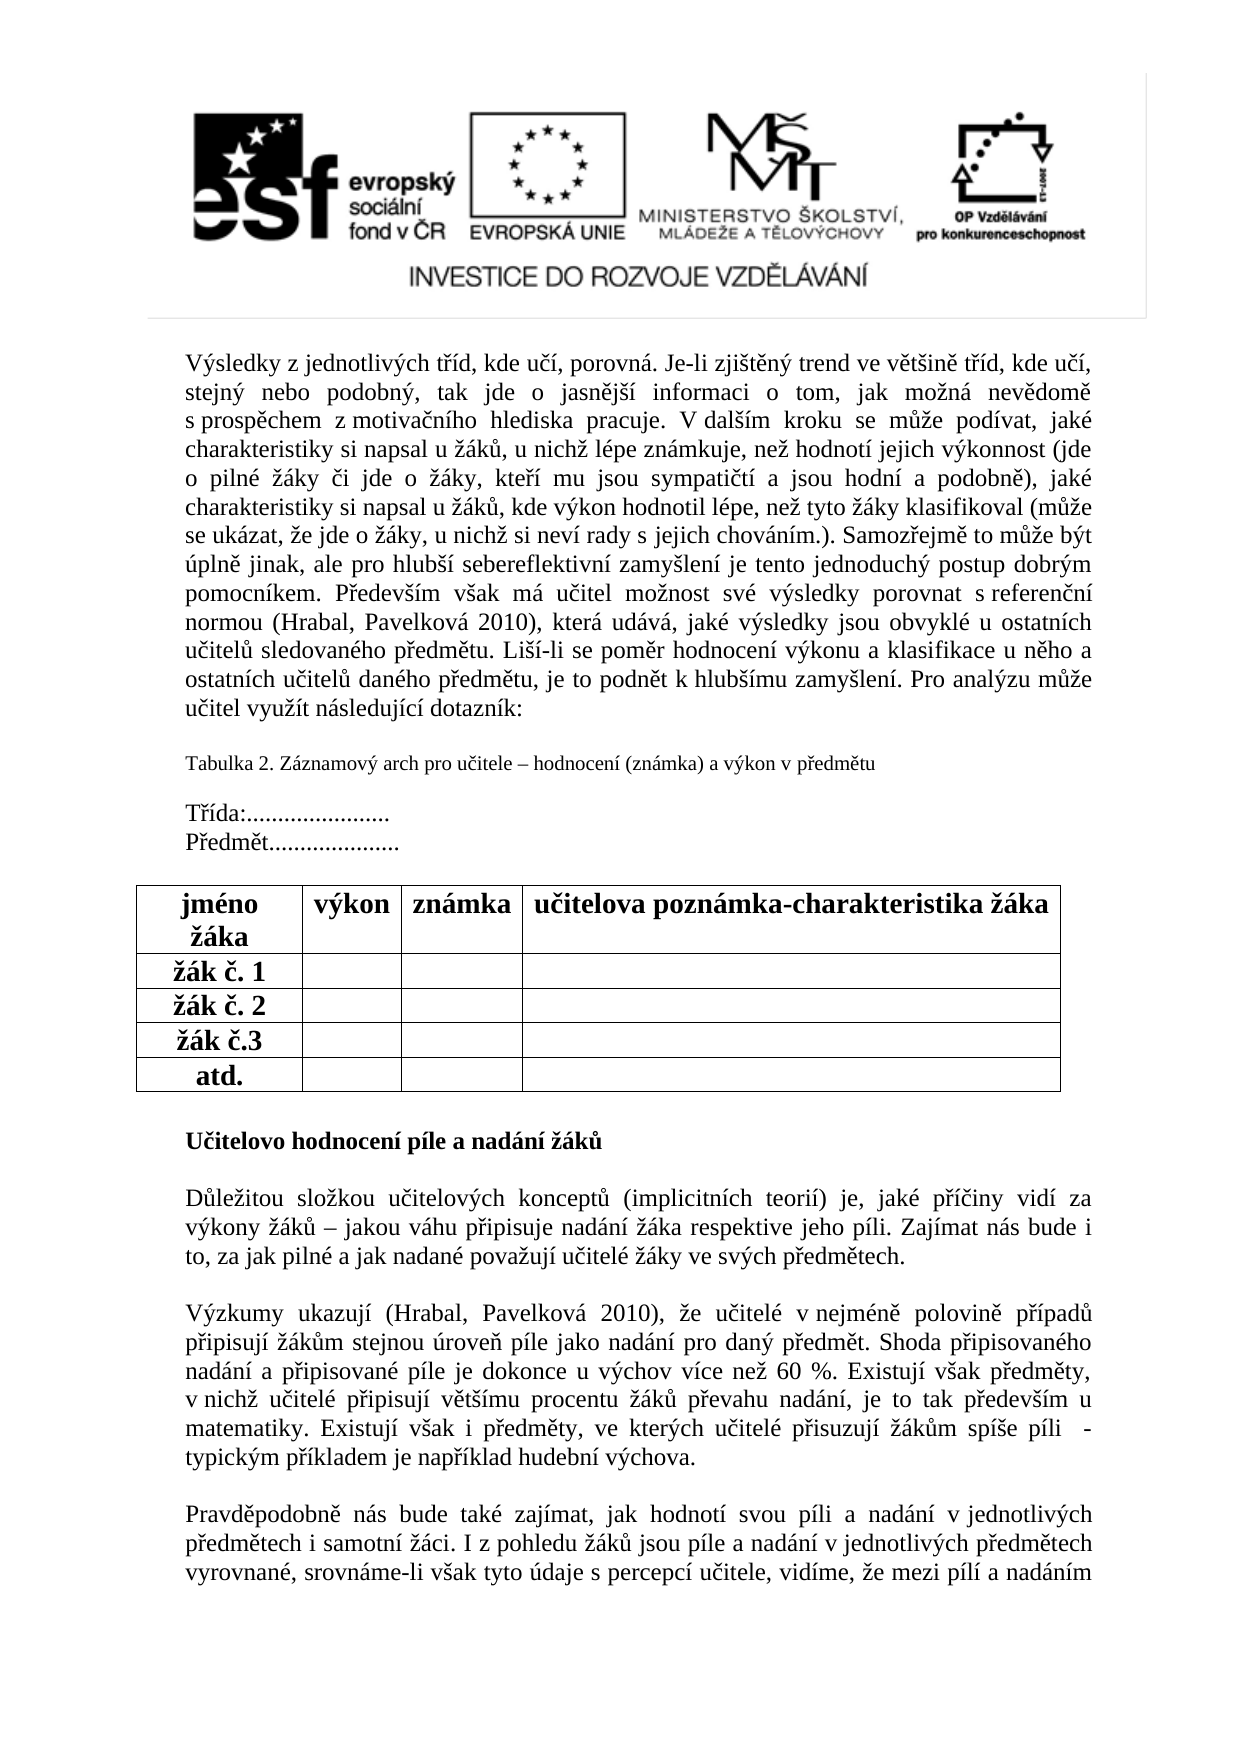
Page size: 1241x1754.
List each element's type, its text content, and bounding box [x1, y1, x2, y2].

table_cell žák č.3 [137, 1023, 302, 1057]
table_header učitelova poznámka-charakteristika žáka [523, 886, 1060, 953]
text Důležitou složkou učitelových konceptů (implicitních teorií) je, jaké příčiny vidí za výkony žáků – jakou váhu připisuje nadání žáka respektive jeho píli. Zajímat nás bude i to, za jak pilné a jak nadané považují učitelé žáky ve svých předmětech. [185, 1183, 1092, 1269]
text Předmět..................... [185, 827, 1092, 856]
picture [147, 73, 1148, 320]
table_header známka [402, 886, 522, 953]
text Tabulka 2. Záznamový arch pro učitele – hodnocení (známka) a výkon v předmětu [185, 750, 1092, 774]
table_cell žák č. 2 [137, 989, 302, 1022]
table_cell [523, 989, 1060, 1022]
table_cell [523, 954, 1060, 987]
table_cell atd. [137, 1058, 302, 1091]
table_cell [303, 1023, 401, 1057]
table_cell [402, 1058, 522, 1091]
table_header výkon [303, 886, 401, 953]
text Učitelovo hodnocení píle a nadání žáků [185, 1126, 1092, 1154]
table_cell žák č. 1 [137, 954, 302, 987]
text Výzkumy ukazují (Hrabal, Pavelková 2010), že učitelé v nejméně polovině případů připisují žákům stejnou úroveň píle jako nadání pro daný předmět. Shoda připisovaného nadání a připisované píle je dokonce u výchov více než 60 %. Existují však předměty, v nichž učitelé připisují většímu procentu žáků převahu nadání, je to tak především u matematiky. Existují však i předměty, ve kterých učitelé přisuzují žákům spíše píli - typickým příkladem je například hudební výchova. [185, 1298, 1092, 1471]
table_cell [523, 1058, 1060, 1091]
table_cell [303, 989, 401, 1022]
table_cell [402, 1023, 522, 1057]
table_cell [402, 954, 522, 987]
table_cell [303, 1058, 401, 1091]
table_cell [402, 989, 522, 1022]
table_header jméno žáka [137, 886, 302, 953]
table_cell [523, 1023, 1060, 1057]
table_cell [303, 954, 401, 987]
text Třída:....................... [185, 798, 1092, 827]
